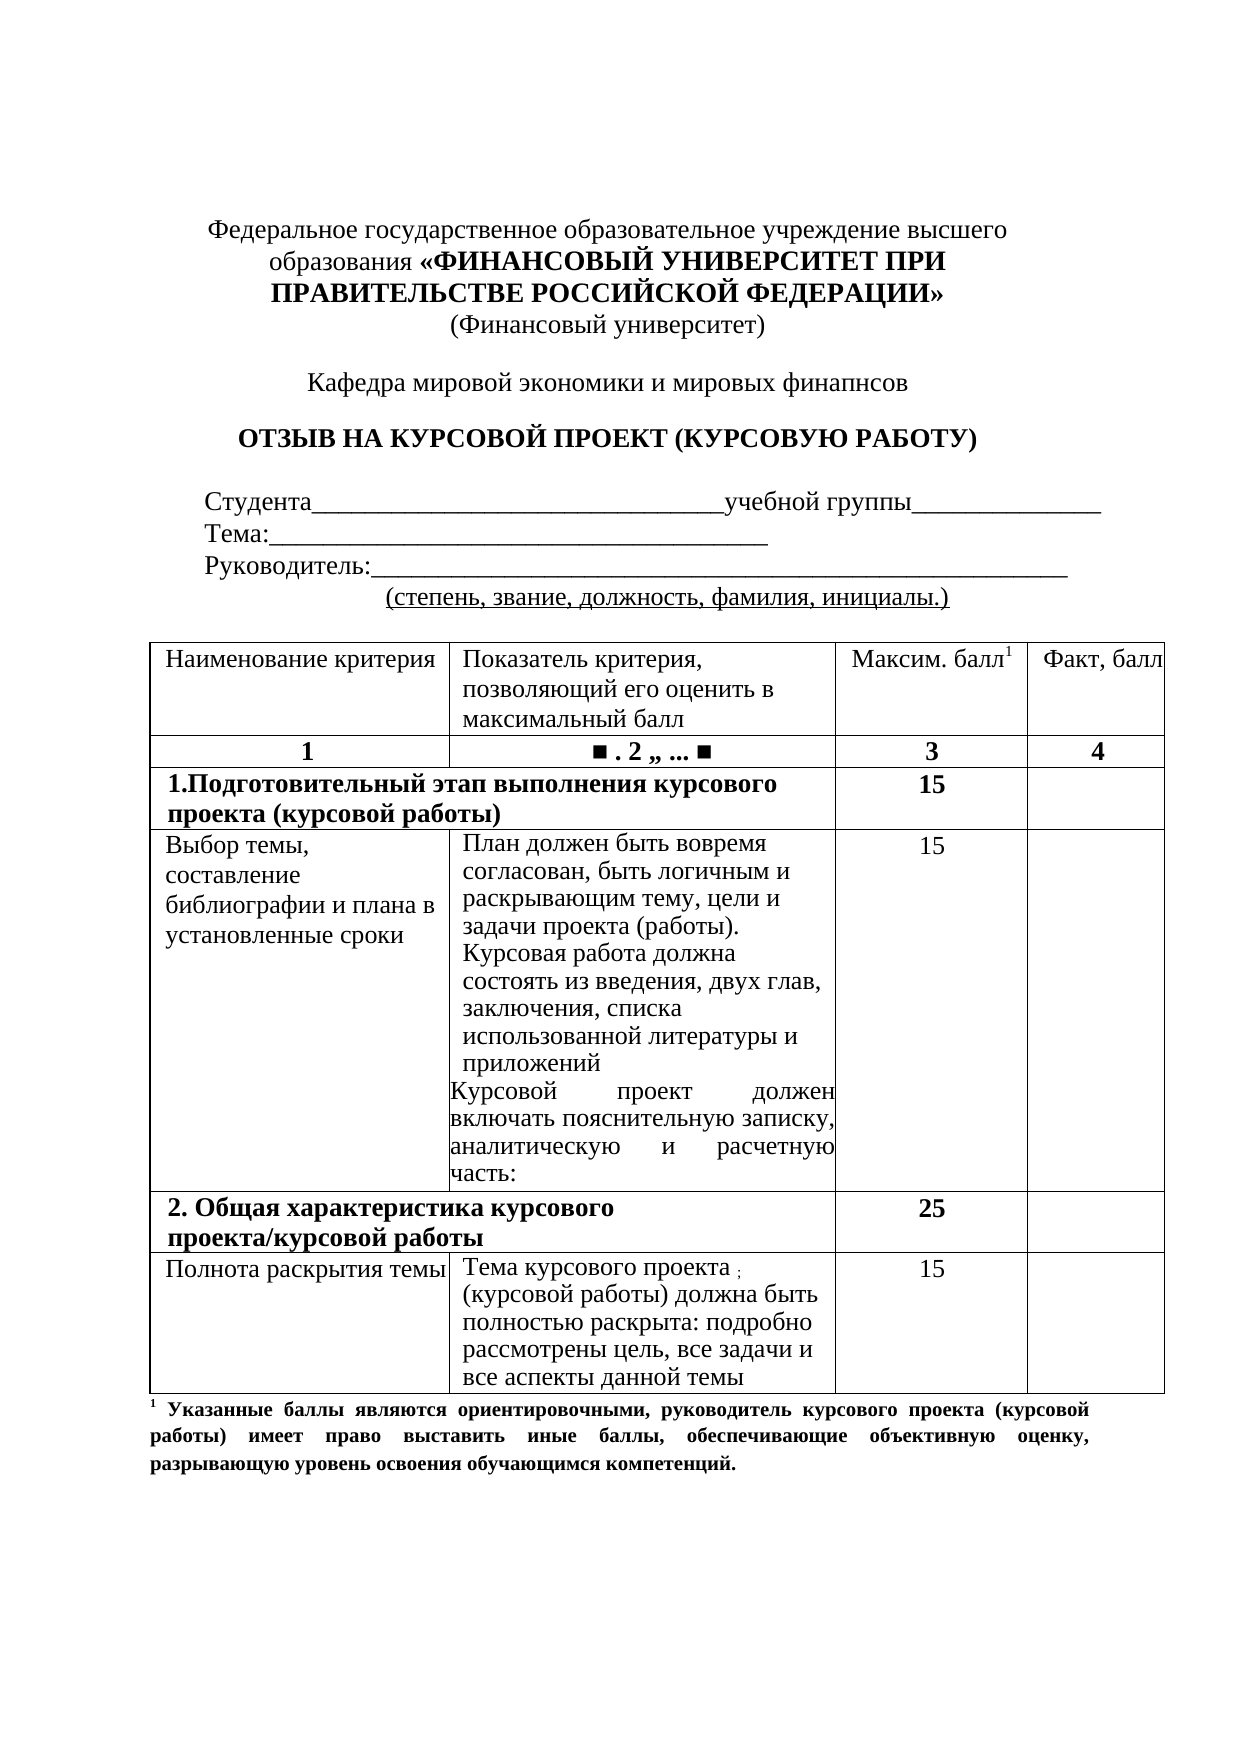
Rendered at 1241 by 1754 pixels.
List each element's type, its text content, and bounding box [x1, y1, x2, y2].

table_cell [1028, 768, 1164, 829]
table_cell 4 [1028, 736, 1164, 767]
text (степень, звание, должность, фамилия, инициалы.) [385, 581, 1090, 611]
table_cell 15 [836, 768, 1027, 829]
text (Финансовый университет) [150, 308, 1065, 340]
table_cell План должен быть вовремя согласован, быть логичным и раскрывающим тему, цели и задачи проекта (работы). Курсовая работа должна состоять из введения, двух глав, заключения, списка использованной литературы и приложений Курсовой проект должен включать пояснительную записку, аналитическую и расчетную часть: [450, 830, 835, 1191]
text 1 Указанные баллы являются ориентировочными, руководитель курсового проекта (курсовой работы) имеет право выставить иные баллы, обеспечивающие объективную оценку, разрывающую уровень освоения обучающимся компетенций. [150, 1394, 1090, 1475]
text Тема: [204, 517, 1090, 549]
table_cell Полнота раскрытия темы [151, 1253, 449, 1393]
table_cell 2. Общая характеристика курсового проекта/курсовой работы [151, 1192, 835, 1252]
table_cell [1028, 830, 1164, 1191]
table_cell [1028, 1253, 1164, 1393]
table_header Наименование критерия [151, 643, 449, 734]
table_cell 1 [151, 736, 449, 767]
text Кафедра мировой экономики и мировых финапнсов [150, 365, 1065, 397]
table_cell 3 [836, 736, 1027, 767]
text Федеральное государственное образовательное учреждение высшего образования «ФИНАНСОВЫЙ УНИВЕРСИТЕТ ПРИ ПРАВИТЕЛЬСТВЕ РОССИЙСКОЙ ФЕДЕРАЦИИ» [150, 212, 1065, 308]
table_cell ■ . 2 „ ... ■ [450, 736, 835, 767]
table_cell 15 [836, 1253, 1027, 1393]
table_cell 1.Подготовительный этап выполнения курсового проекта (курсовой работы) [151, 768, 835, 829]
table_cell Выбор темы, составление библиографии и плана в установленные сроки [151, 830, 449, 1191]
table_cell [1028, 1192, 1164, 1252]
text ОТЗЫВ НА КУРСОВОЙ ПРОЕКТ (КУРСОВУЮ РАБОТУ) [150, 422, 1065, 453]
table_cell 25 [836, 1192, 1027, 1252]
text Руководитель: [204, 549, 1090, 581]
table_header Показатель критерия, позволяющий его оценить в максимальный балл [450, 643, 835, 734]
table_cell Тема курсового проекта ; (курсовой работы) должна быть полностью раскрыта: подробно рассмотрены цель, все задачи и все аспекты данной темы [450, 1253, 835, 1393]
table_cell 15 [836, 830, 1027, 1191]
table_header Максим. балл1 [836, 643, 1027, 734]
text Студента учебной группы [204, 485, 1090, 517]
table_header Факт, балл [1028, 643, 1164, 734]
